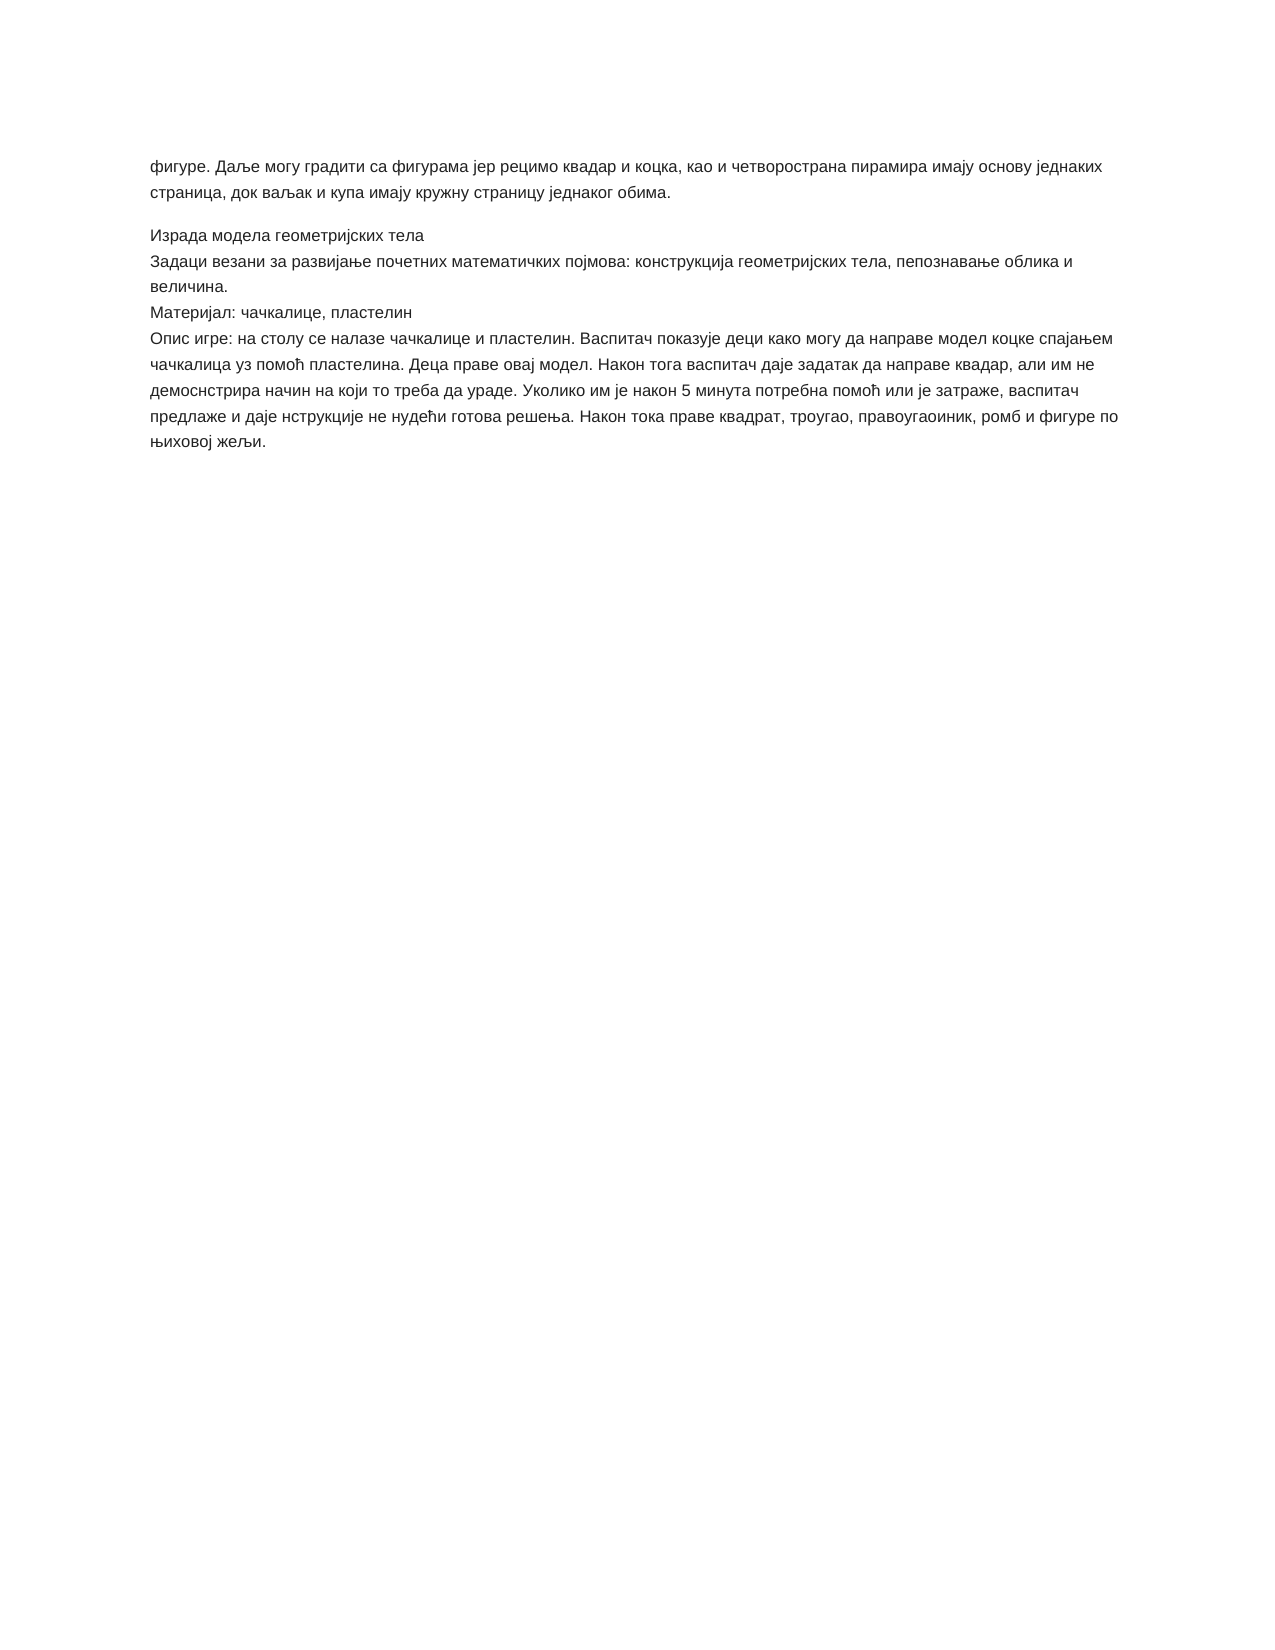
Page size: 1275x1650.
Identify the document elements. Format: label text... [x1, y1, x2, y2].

text Израда модела геометријских тела Задаци везани за развијање почетних математичких појмова: конструкција геометријских тела, пепознавање облика и величина. Материјал: чачкалице, пластелин Опис игре: на столу се налазе чачкалице и пластелин. Васпитач показује деци како могу да направе модел коцке спајањем чачкалица уз помоћ пластелина. Деца праве овај модел. Након тога васпитач даје задатак да направе квадар, али им не демоснстрира начин на који то треба да ураде. Уколико им је након 5 минута потребна помоћ или је затраже, васпитач предлаже и даје нструкције не нудећи готова решења. Након тока праве квадрат, троугао, правоугаоиник, ромб и фигуре по њиховој жељи. [150, 219, 1125, 451]
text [150, 150, 1125, 202]
